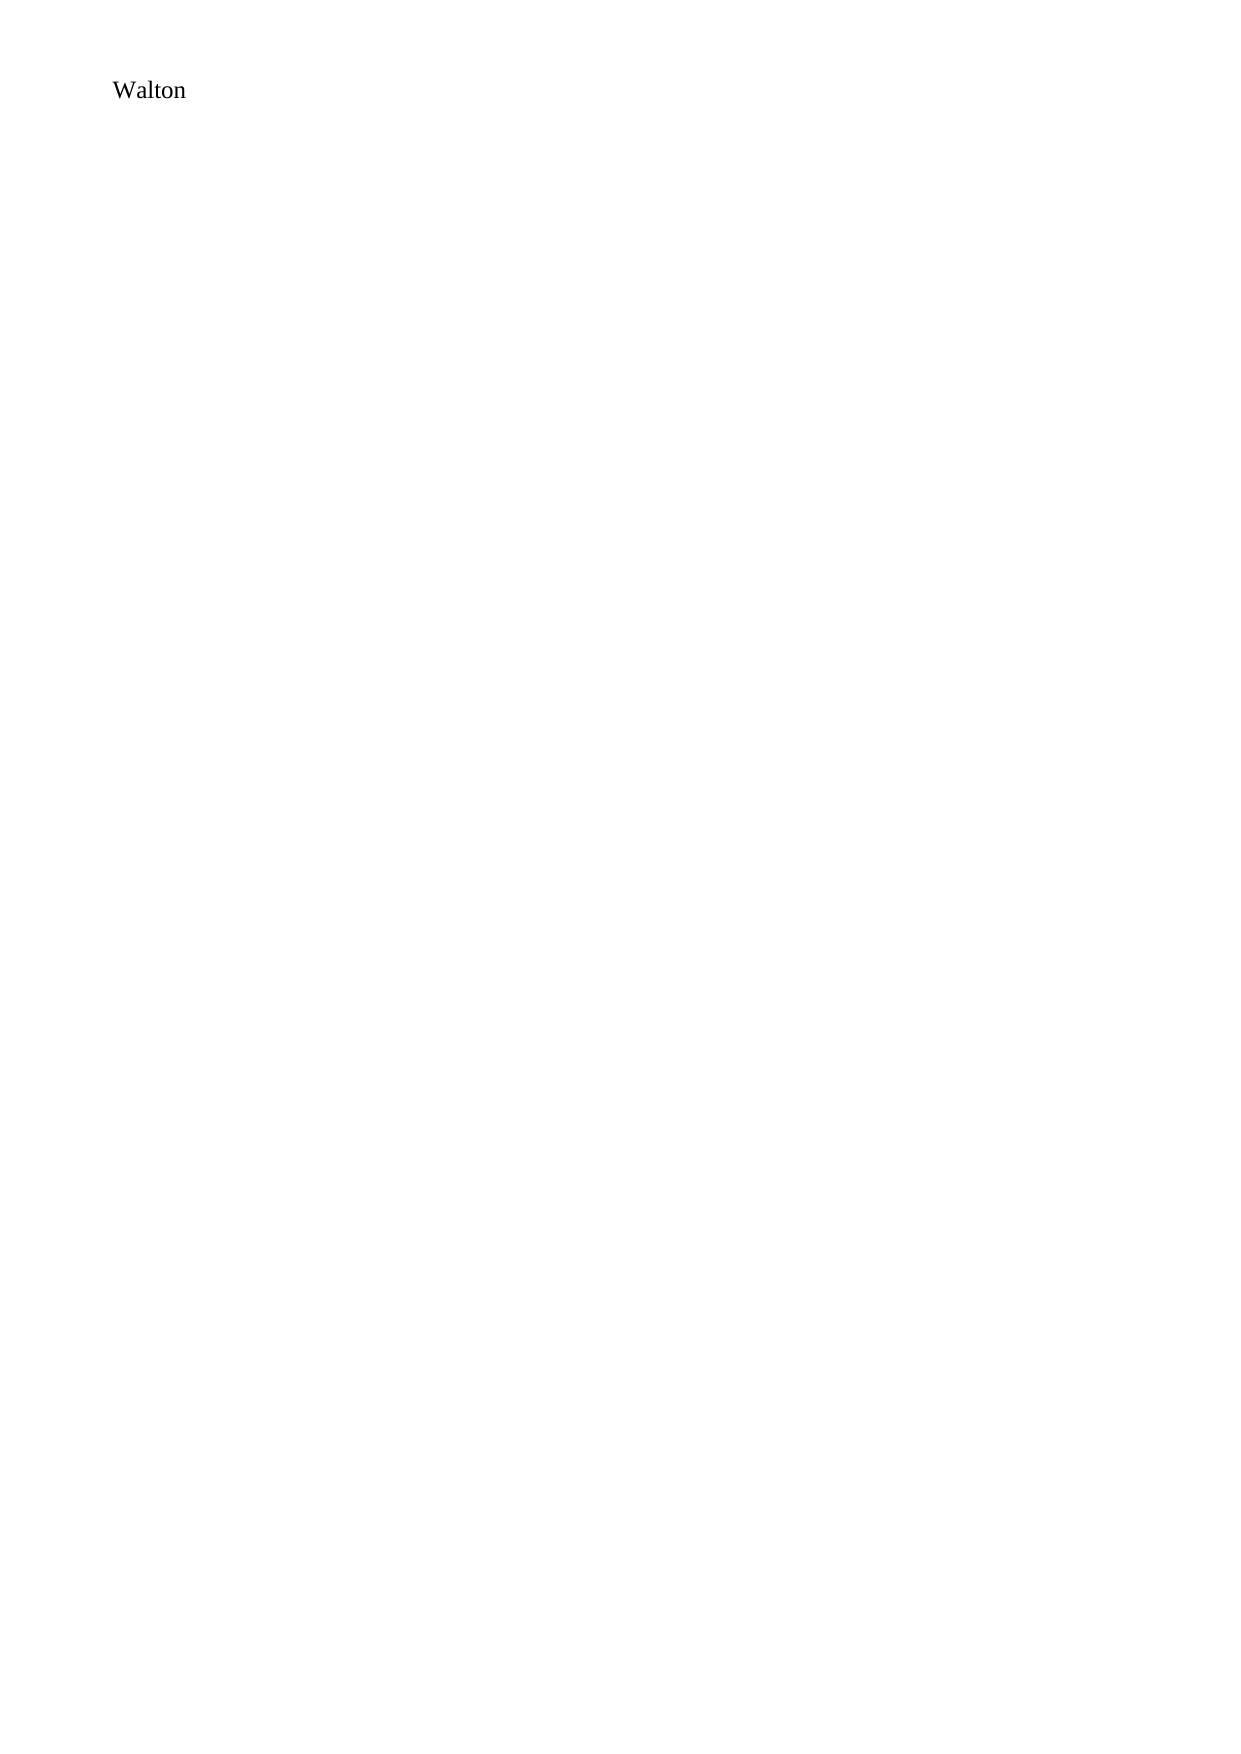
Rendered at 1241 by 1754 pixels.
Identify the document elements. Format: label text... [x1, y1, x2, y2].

text Walton [112, 75, 1165, 104]
